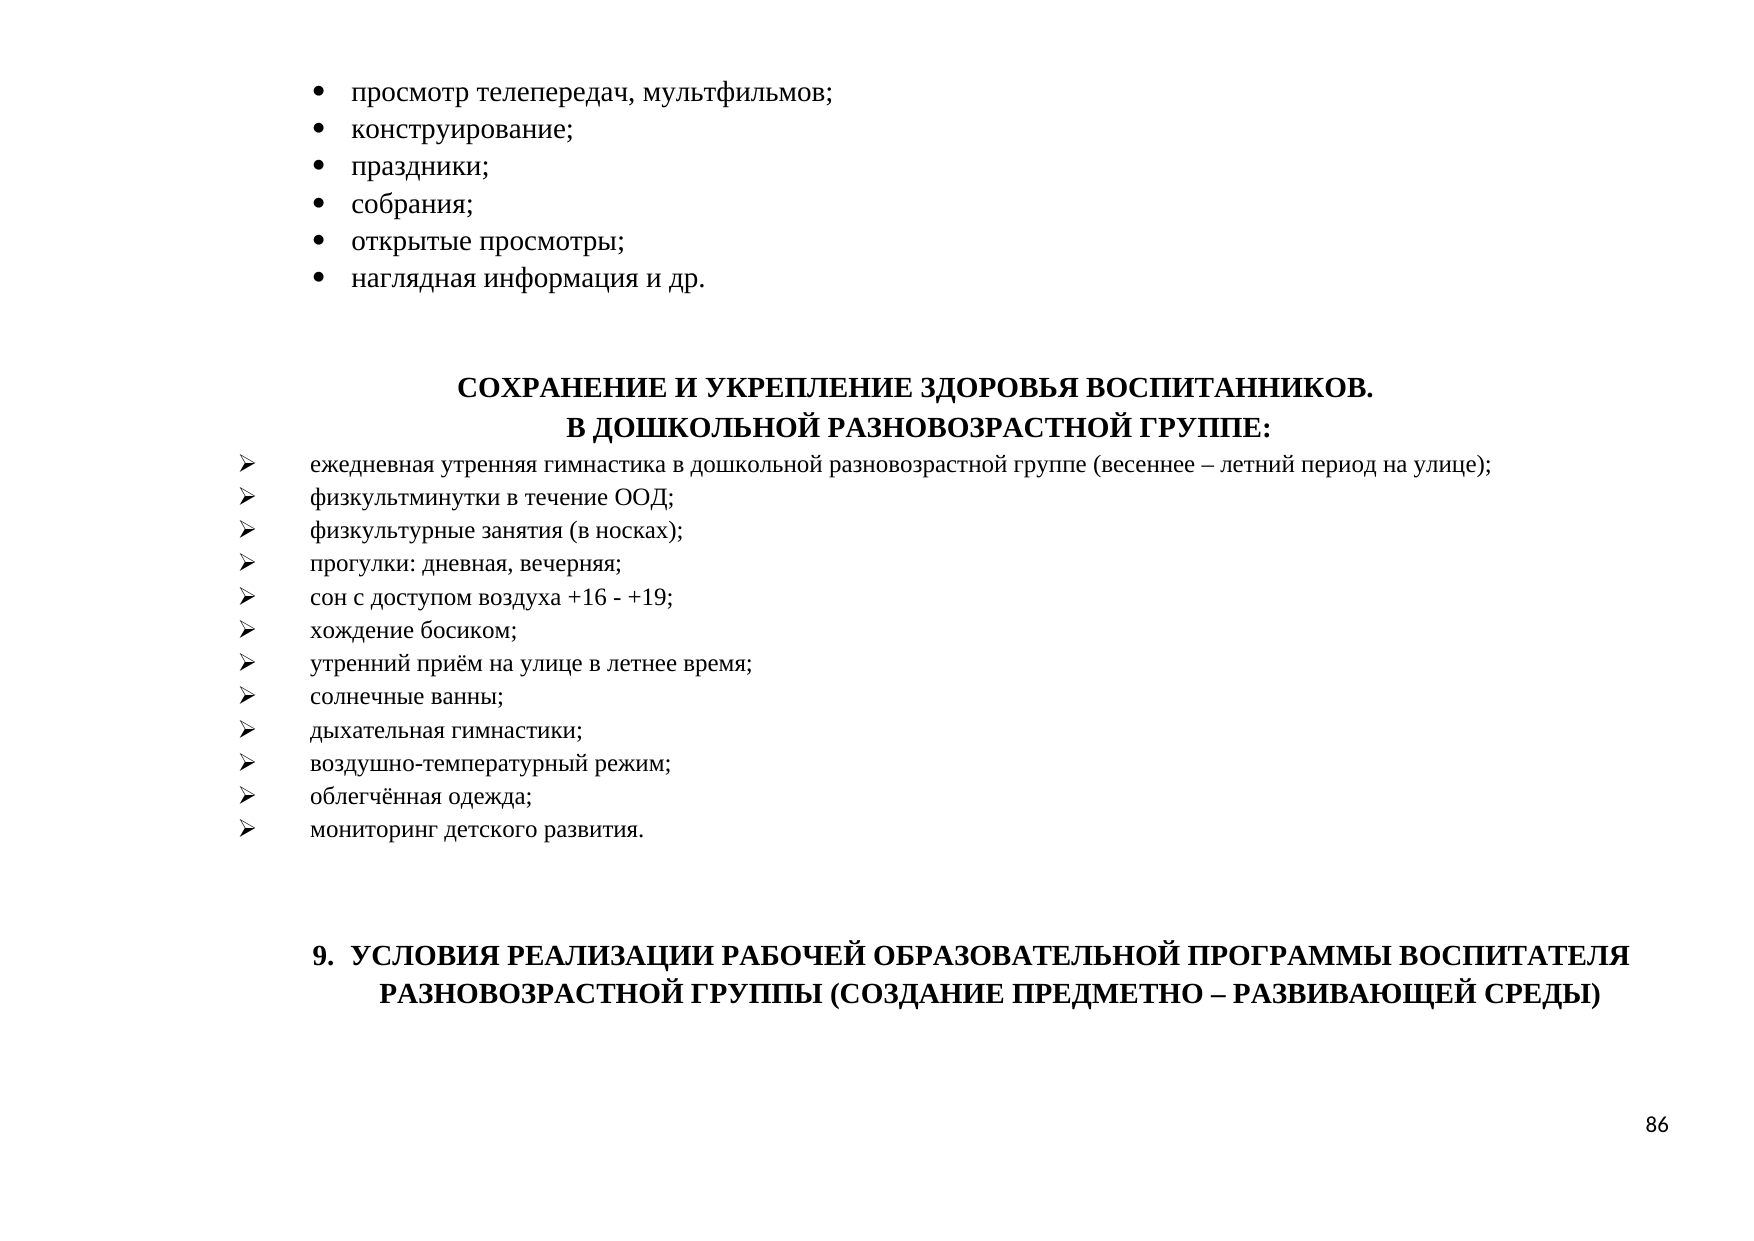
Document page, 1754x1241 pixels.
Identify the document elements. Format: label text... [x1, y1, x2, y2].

list физкультминутки в течение ООД; [237, 482, 1668, 511]
text СОХРАНЕНИЕ И УКРЕПЛЕНИЕ ЗДОРОВЬЯ ВОСПИТАННИКОВ. [162, 371, 1668, 404]
list наглядная информация и др. [313, 260, 1286, 294]
list дыхательная гимнастики; [237, 715, 1668, 743]
list физкультурные занятия (в носках); [237, 515, 1668, 544]
list утренний приём на улице в летнее время; [237, 648, 1668, 677]
list хождение босиком; [237, 615, 1668, 644]
list просмотр телепередач, мультфильмов; [313, 74, 1286, 107]
list солнечные ванны; [237, 681, 1668, 710]
list УСЛОВИЯ РЕАЛИЗАЦИИ РАБОЧЕЙ ОБРАЗОВАТЕЛЬНОЙ ПРОГРАММЫ ВОСПИТАТЕЛЯ РАЗНОВОЗРАСТНОЙ ГРУППЫ (СОЗДАНИЕ ПРЕДМЕТНО – РАЗВИВАЮЩЕЙ СРЕДЫ) [275, 938, 1668, 1009]
list собрания; [313, 186, 1286, 219]
list конструирование; [313, 111, 1286, 145]
list мониторинг детского развития. [237, 814, 1668, 843]
list открытые просмотры; [313, 223, 1286, 257]
list ежедневная утренняя гимнастика в дошкольной разновозрастной группе (весеннее – летний период на улице); [237, 449, 1668, 478]
list воздушно-температурный режим; [237, 748, 1668, 777]
text В ДОШКОЛЬНОЙ РАЗНОВОЗРАСТНОЙ ГРУППЕ: [162, 410, 1668, 443]
list праздники; [313, 148, 1286, 182]
list облегчённая одежда; [237, 781, 1668, 810]
list сон с доступом воздуха +16 - +19; [237, 582, 1668, 611]
list прогулки: дневная, вечерняя; [237, 548, 1668, 577]
